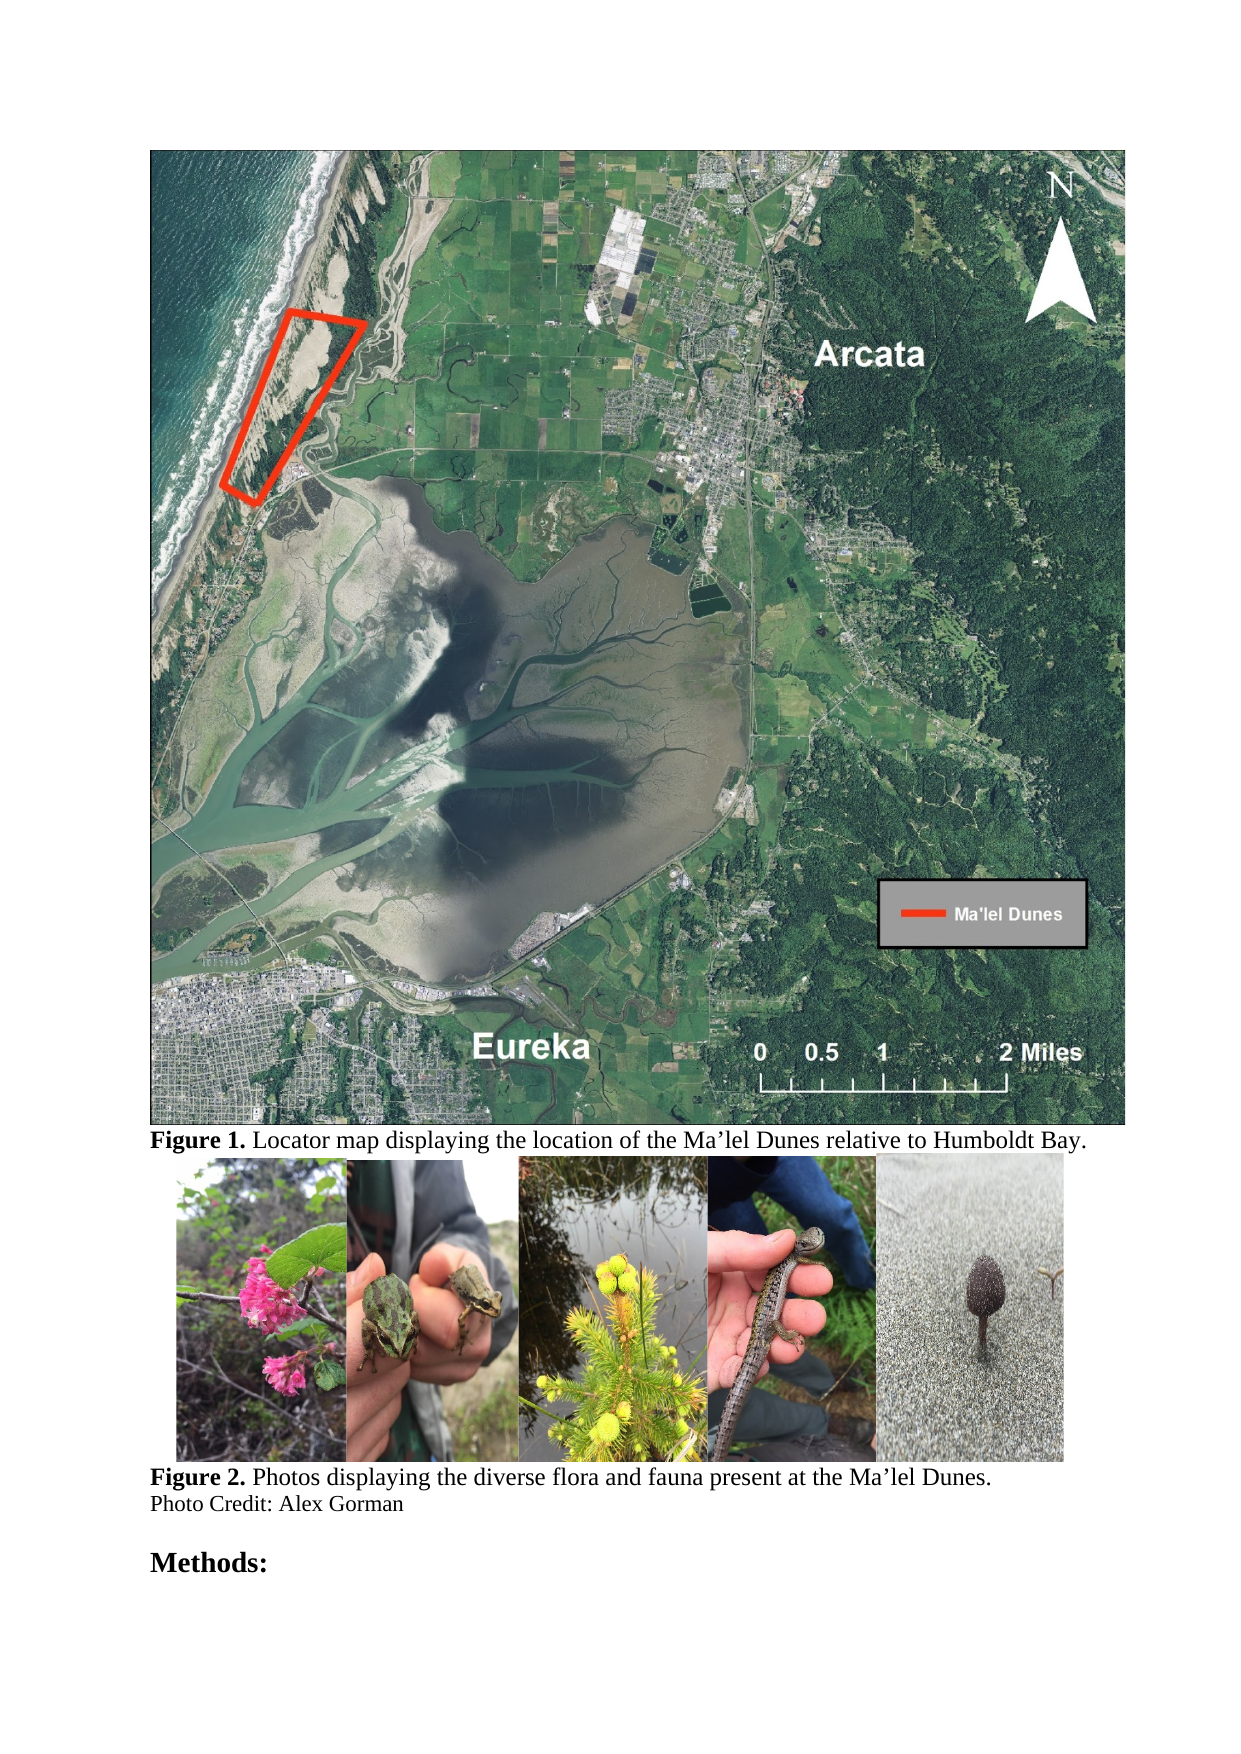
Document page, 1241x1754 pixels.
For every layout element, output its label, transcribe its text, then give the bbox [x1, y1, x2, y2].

text Figure 1. Locator map displaying the location of the Ma’lel Dunes relative to Humboldt Bay. [150, 1125, 1090, 1154]
text Figure 2. Photos displaying the diverse flora and fauna present at the Ma’lel Dunes. [150, 1462, 1090, 1490]
text Photo Credit: Alex Gorman [150, 1490, 1090, 1517]
picture [176, 1153, 1064, 1462]
picture [150, 150, 1125, 1125]
text Methods: [150, 1545, 1090, 1579]
